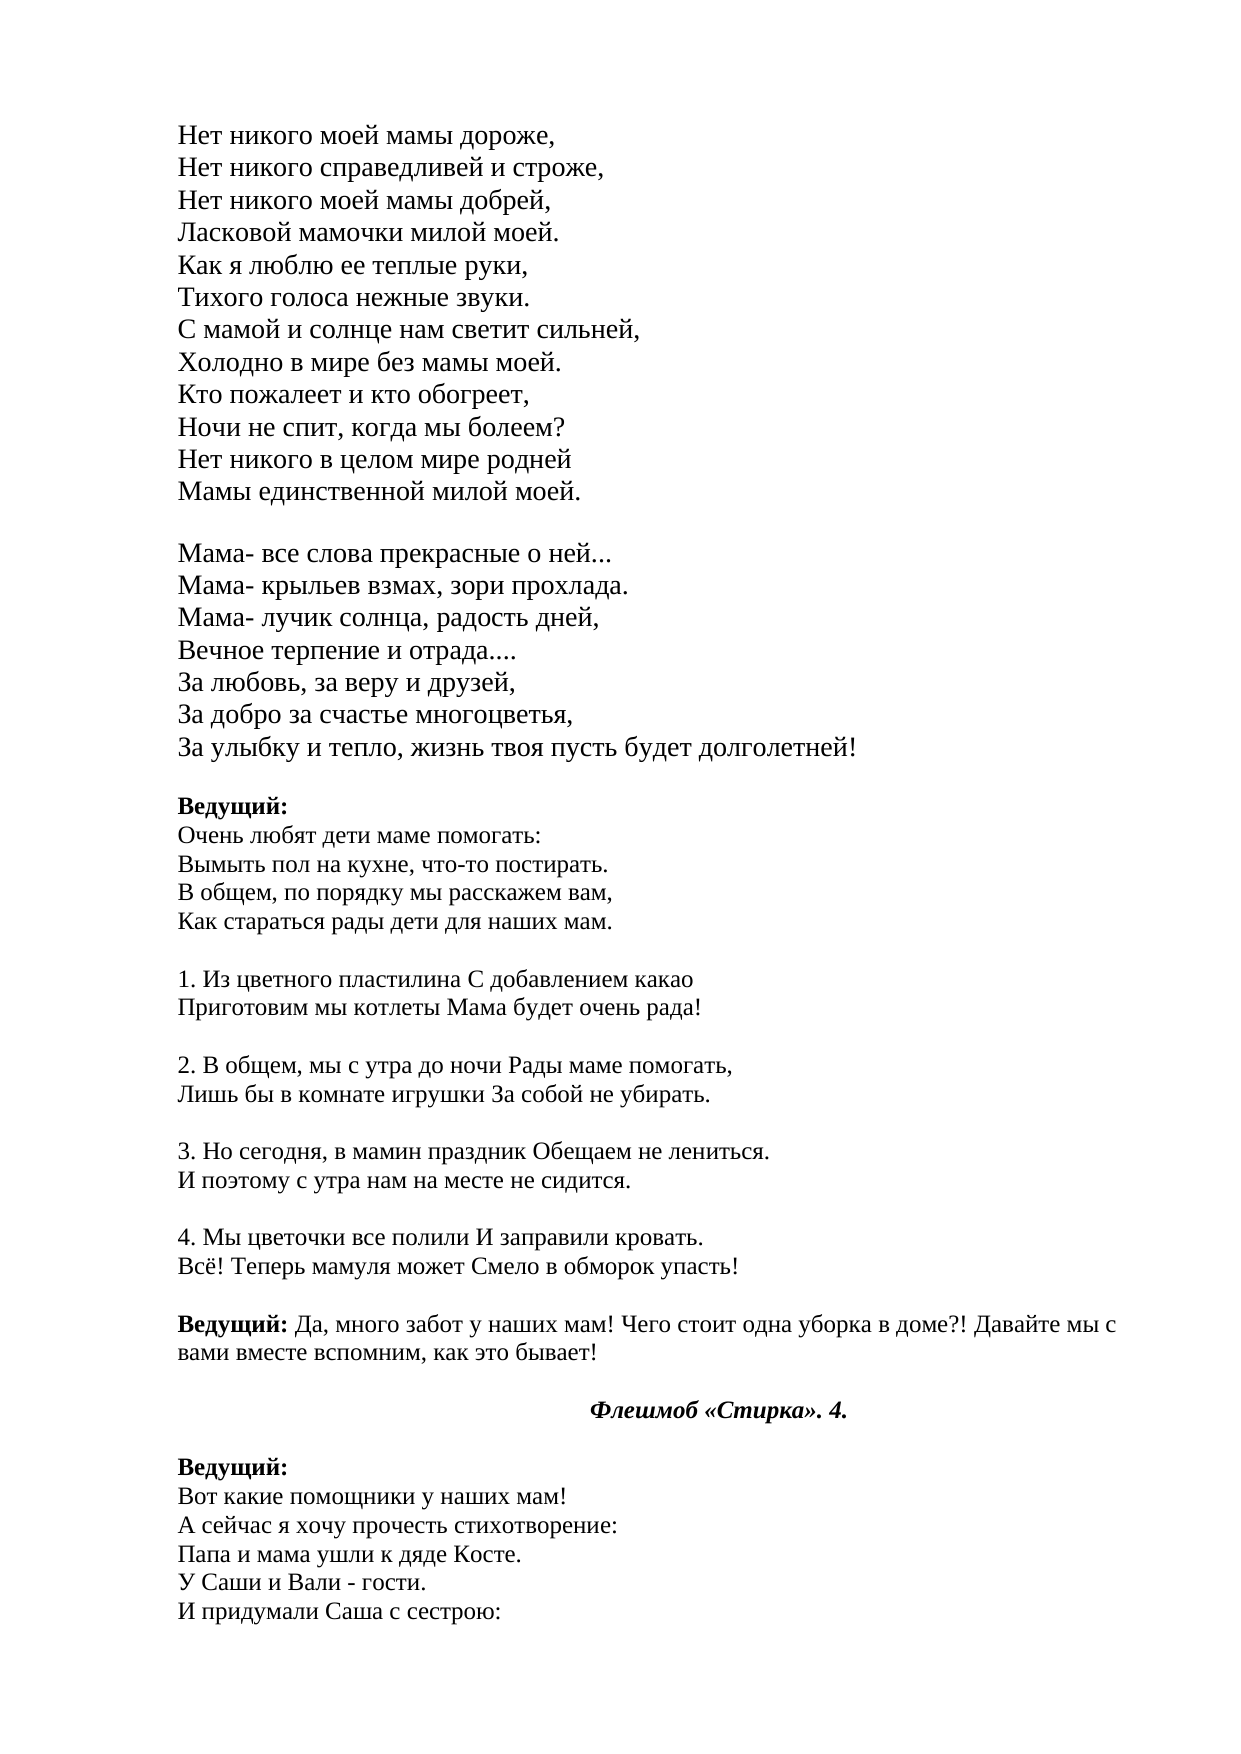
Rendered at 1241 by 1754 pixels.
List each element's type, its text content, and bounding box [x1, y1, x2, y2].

text Кто пожалеет и кто обогреет, [177, 377, 1152, 410]
text Нет никого моей мамы дороже, [177, 118, 1152, 151]
text Как я люблю ее теплые руки, [177, 248, 1152, 280]
text Флешмоб «Стирка». 4. Ведущий: Вот какие помощники у наших мам! [177, 1395, 1152, 1510]
text За улыбку и тепло, жизнь твоя пусть будет долголетней! [177, 730, 1152, 762]
text Очень любят дети маме помогать: Вымыть пол на кухне, что-то постирать. В общем, по порядку мы расскажем вам, Как стараться рады дети для наших мам. 1. Из цветного пластилина С добавлением какао Приготовим мы котлеты Мама будет очень рада! 2. В общем, мы с утра до ночи Рады маме помогать, Лишь бы в комнате игрушки За собой не убирать. 3. Но сегодня, в мамин праздник Обещаем не лениться. И поэтому с утра нам на месте не сидится. 4. Мы цветочки все полили И заправили кровать. Всё! Теперь мамуля может Смело в обморок упасть! [177, 820, 1152, 1280]
text Нет никого в целом мире родней [177, 442, 1152, 474]
text Ласковой мамочки милой моей. [177, 215, 1152, 248]
text С мамой и солнце нам светит сильней, [177, 312, 1152, 345]
text Мамы единственной милой моей. [177, 474, 1152, 507]
text Мама- крыльев взмах, зори прохлада. [177, 568, 1152, 600]
text Мама- лучик солнца, радость дней, [177, 600, 1152, 633]
text Нет никого справедливей и строже, [177, 151, 1152, 183]
text За добро за счастье многоцветья, [177, 698, 1152, 730]
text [177, 1539, 1152, 1625]
text Мама- все слова прекрасные о ней... [177, 536, 1152, 568]
text За любовь, за веру и друзей, [177, 665, 1152, 698]
text А сейчас я хочу прочесть стихотворение: [177, 1510, 1152, 1539]
text Ночи не спит, когда мы болеем? [177, 410, 1152, 442]
text Ведущий: Да, много забот у наших мам! Чего стоит одна уборка в доме?! Давайте мы с вами вместе вспомним, как это бывает! [177, 1309, 1152, 1366]
text Ведущий: [177, 791, 1152, 820]
text Холодно в мире без мамы моей. [177, 345, 1152, 377]
text Нет никого моей мамы добрей, [177, 183, 1152, 215]
text Вечное терпение и отрада.... [177, 633, 1152, 665]
text Тихого голоса нежные звуки. [177, 280, 1152, 312]
